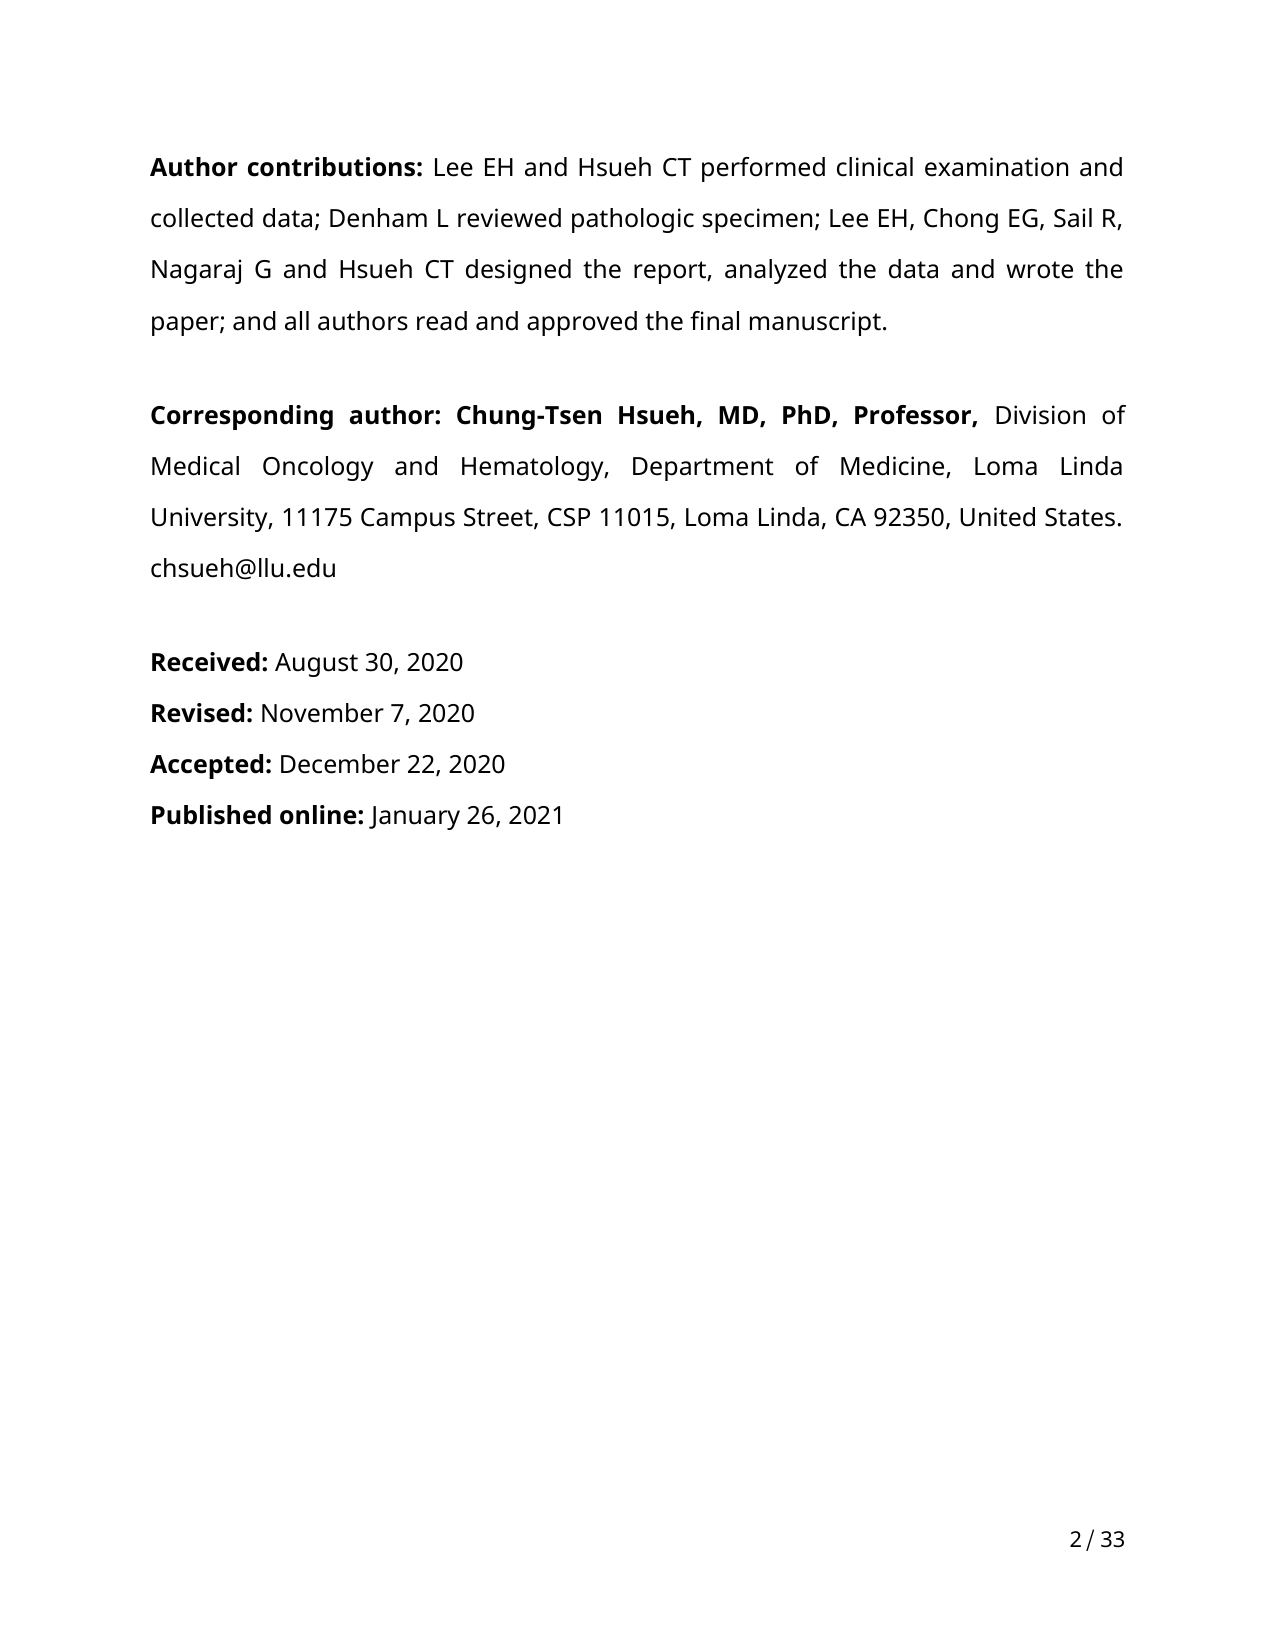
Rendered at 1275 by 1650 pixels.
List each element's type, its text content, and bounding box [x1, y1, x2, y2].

text Author contributions: Lee EH and Hsueh CT performed clinical examination and collected data; Denham L reviewed pathologic specimen; Lee EH, Chong EG, Sail R, Nagaraj G and Hsueh CT designed the report, analyzed the data and wrote the paper; and all authors read and approved the final manuscript. [150, 150, 1125, 337]
text Revised: November 7, 2020 [150, 696, 1125, 730]
text Published online: January 26, 2021 [150, 798, 1125, 832]
text Corresponding author: Chung-Tsen Hsueh, MD, PhD, Professor, Division of Medical Oncology and Hematology, Department of Medicine, Loma Linda University, 11175 Campus Street, CSP 11015, Loma Linda, CA 92350, United States. chsueh@llu.edu [150, 397, 1125, 584]
text Accepted: December 22, 2020 [150, 747, 1125, 781]
text Received: August 30, 2020 [150, 644, 1125, 679]
